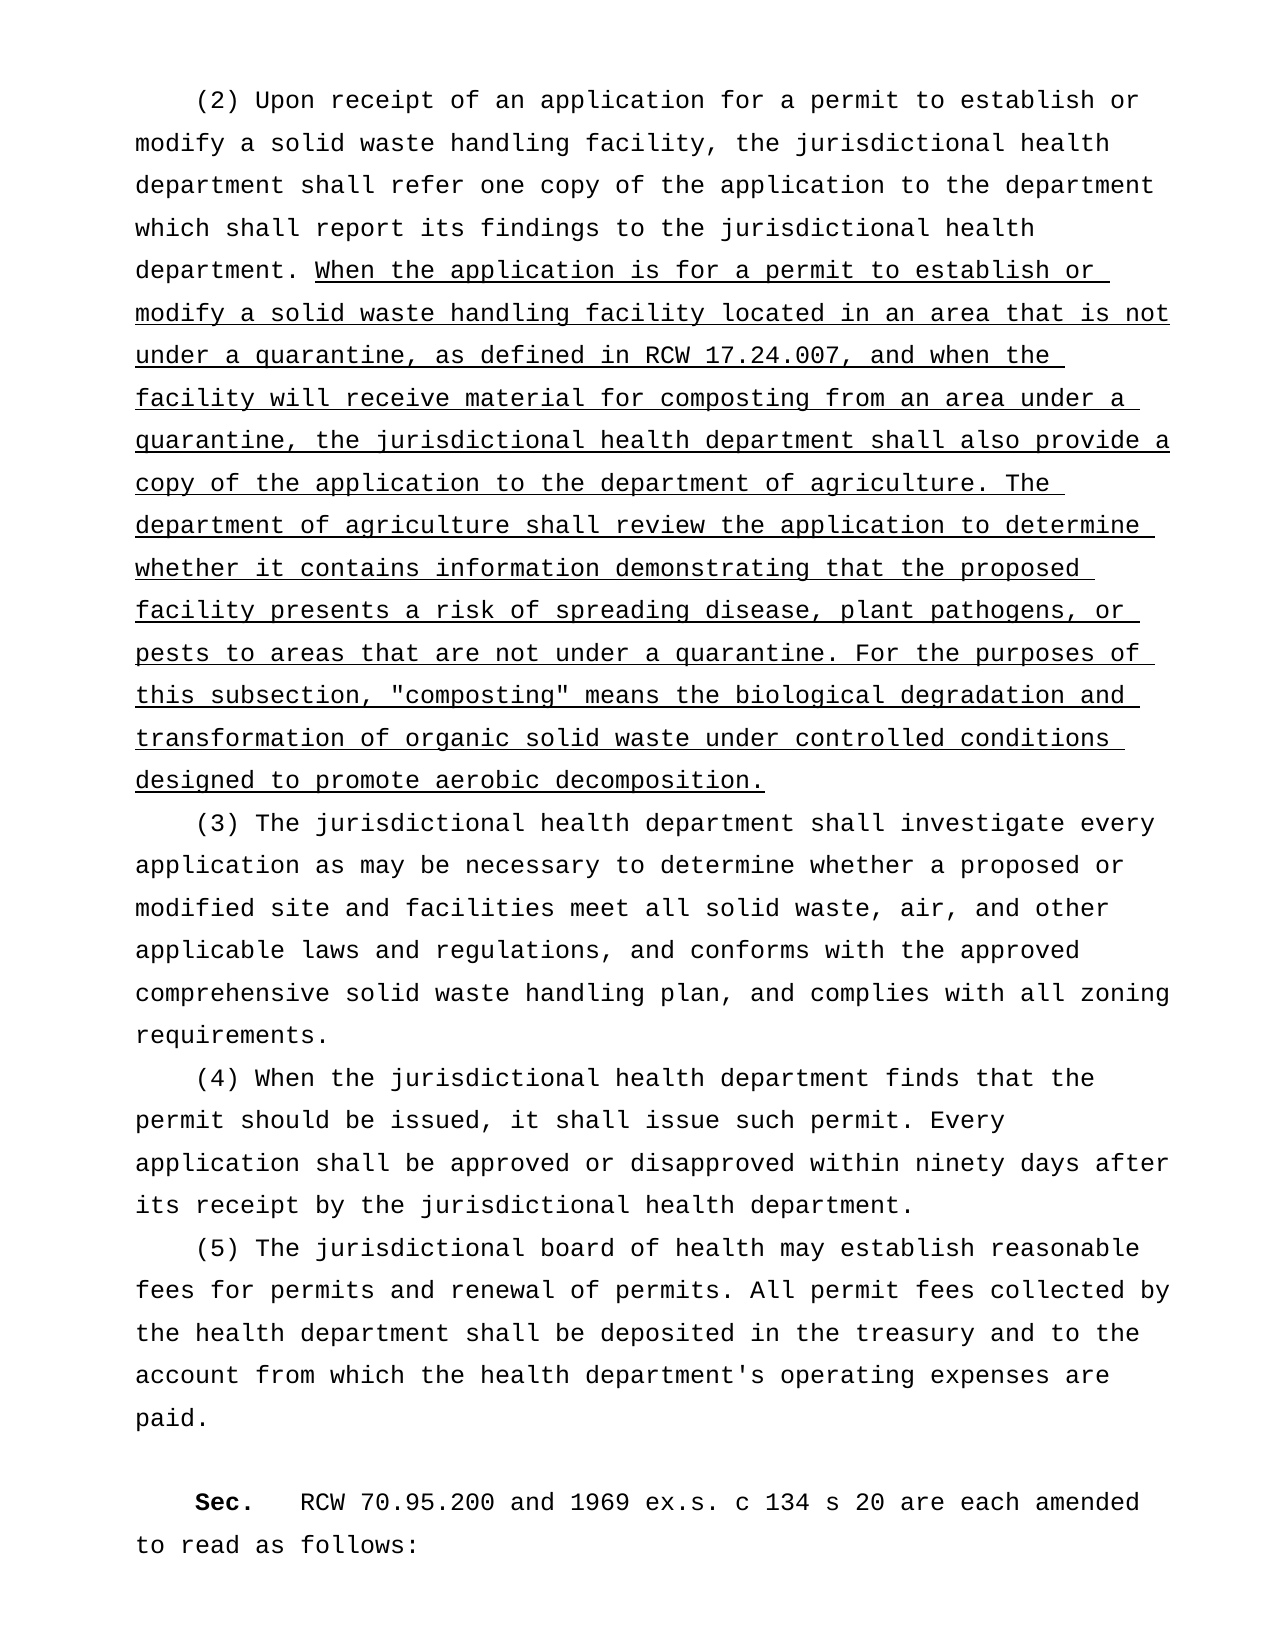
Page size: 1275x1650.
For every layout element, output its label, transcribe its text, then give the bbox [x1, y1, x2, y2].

text (3) The jurisdictional health department shall investigate every application as may be necessary to determine whether a proposed or modified site and facilities meet all solid waste, air, and other applicable laws and regulations, and conforms with the approved comprehensive solid waste handling plan, and complies with all zoning requirements. [135, 797, 1170, 1052]
text (2) Upon receipt of an application for a permit to establish or modify a solid waste handling facility, the jurisdictional health department shall refer one copy of the application to the department which shall report its findings to the jurisdictional health department. When the application is for a permit to establish or modify a solid waste handling facility located in an area that is not under a quarantine, as defined in RCW 17.24.007, and when the facility will receive material for composting from an area under a quarantine, the jurisdictional health department shall also provide a copy of the application to the department of agriculture. The department of agriculture shall review the application to determine whether it contains information demonstrating that the proposed facility presents a risk of spreading disease, plant pathogens, or pests to areas that are not under a quarantine. For the purposes of this subsection, "composting" means the biological degradation and transformation of organic solid waste under controlled conditions designed to promote aerobic decomposition. [135, 453, 1170, 797]
text (4) When the jurisdictional health department finds that the permit should be issued, it shall issue such permit. Every application shall be approved or disapproved within ninety days after its receipt by the jurisdictional health department. [135, 1052, 1170, 1222]
text (2) Upon receipt of an application for a permit to establish or modify a solid waste handling facility, the jurisdictional health department shall refer one copy of the application to the department which shall report its findings to the jurisdictional health department. When the application is for a permit to establish or modify a solid waste handling facility located in an area that is not under a quarantine, as defined in RCW 17.24.007, and when the facility will receive material for composting from an area under a quarantine, the jurisdictional health department shall also provide a copy of the application to the department of agriculture. The department of agriculture shall review the application to determine whether it contains information demonstrating that the proposed facility presents a risk of spreading disease, plant pathogens, or pests to areas that are not under a quarantine. For the purposes of this subsection, "composting" means the biological degradation and transformation of organic solid waste under controlled conditions designed to promote aerobic decomposition. [135, 325, 1170, 451]
text Sec. RCW 70.95.200 and 1969 ex.s. c 134 s 20 are each amended to read as follows: [135, 1477, 1170, 1562]
text (5) The jurisdictional board of health may establish reasonable fees for permits and renewal of permits. All permit fees collected by the health department shall be deposited in the treasury and to the account from which the health department's operating expenses are paid. [135, 1222, 1170, 1435]
text (2) Upon receipt of an application for a permit to establish or modify a solid waste handling facility, the jurisdictional health department shall refer one copy of the application to the department which shall report its findings to the jurisdictional health department. When the application is for a permit to establish or modify a solid waste handling facility located in an area that is not under a quarantine, as defined in RCW 17.24.007, and when the facility will receive material for composting from an area under a quarantine, the jurisdictional health department shall also provide a copy of the application to the department of agriculture. The department of agriculture shall review the application to determine whether it contains information demonstrating that the proposed facility presents a risk of spreading disease, plant pathogens, or pests to areas that are not under a quarantine. For the purposes of this subsection, "composting" means the biological degradation and transformation of organic solid waste under controlled conditions designed to promote aerobic decomposition. [135, 75, 1170, 324]
